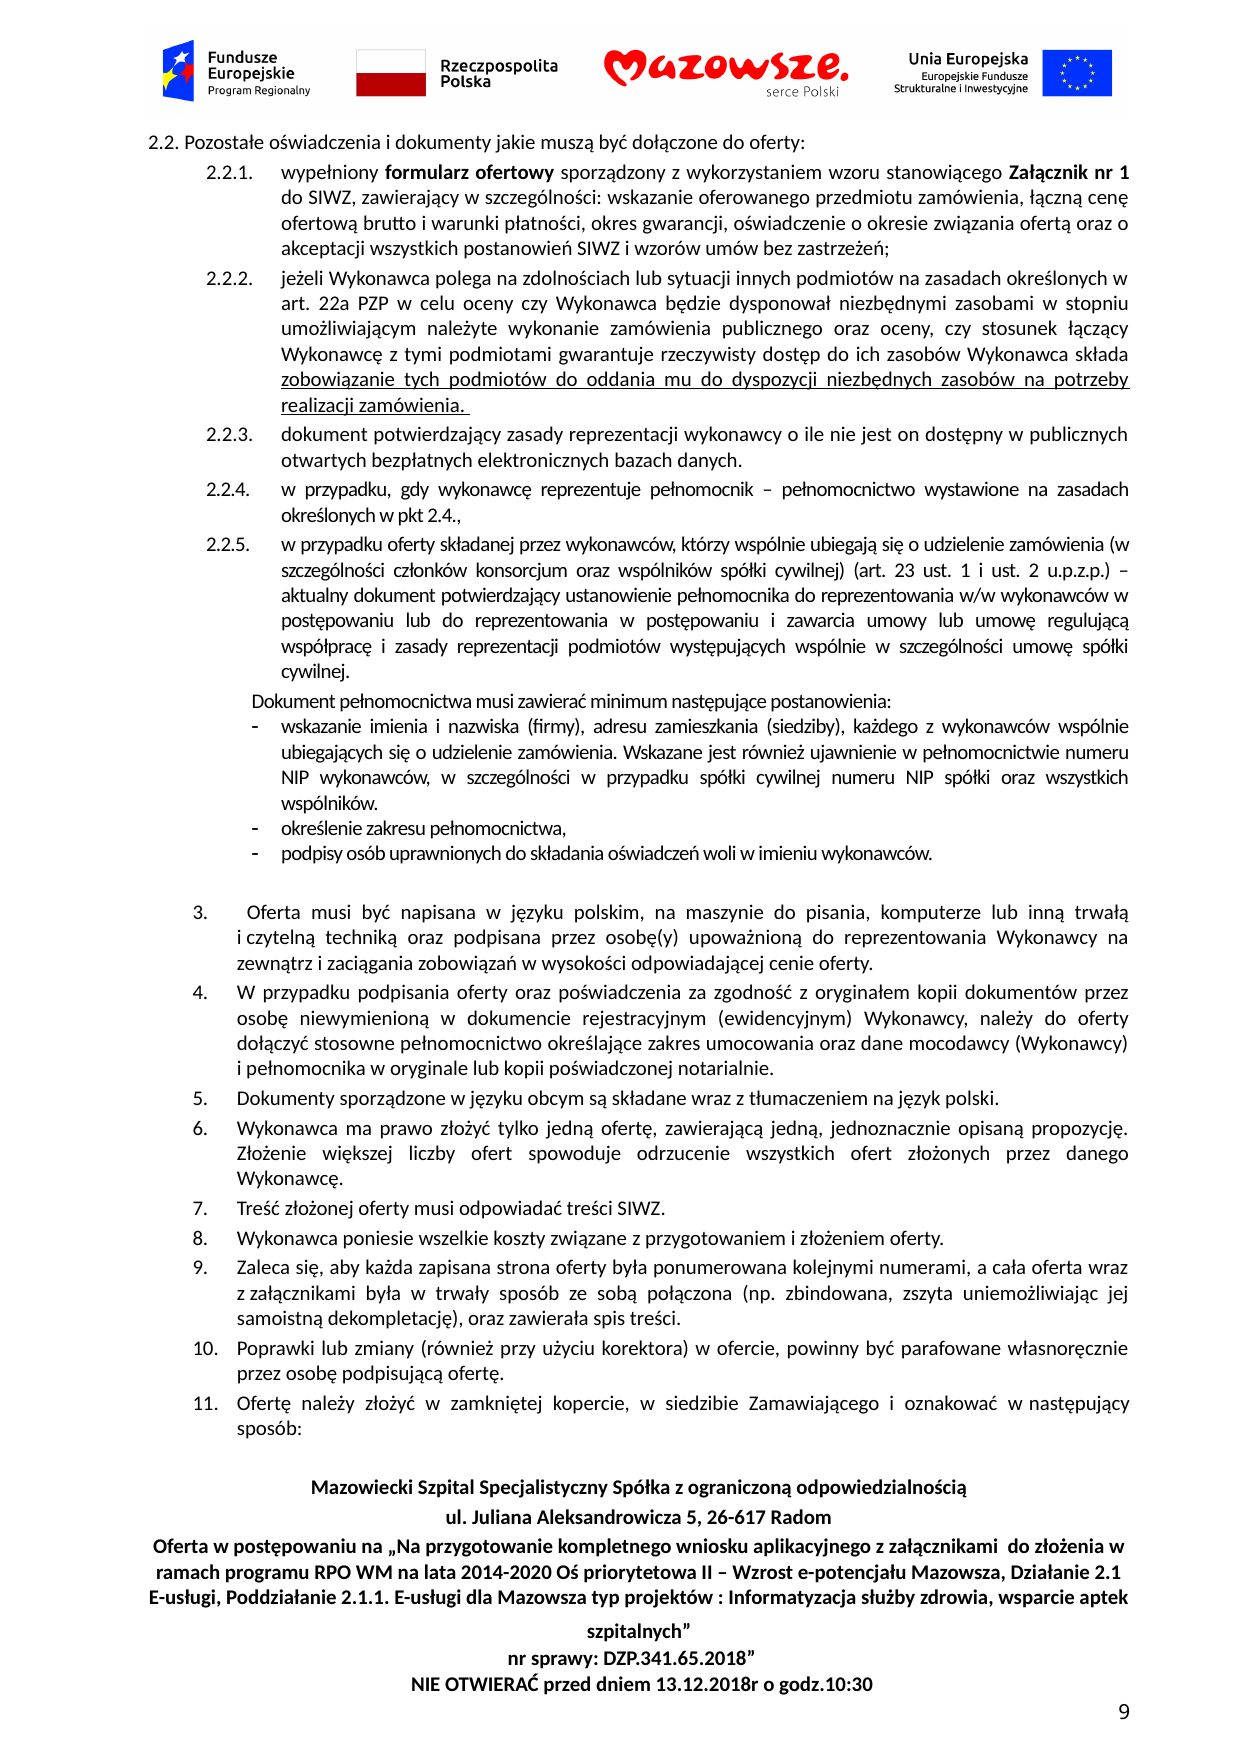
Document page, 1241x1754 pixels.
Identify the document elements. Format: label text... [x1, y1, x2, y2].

list Treść złożonej oferty musi odpowiadać treści SIWZ. [192, 1195, 1130, 1221]
list W przypadku podpisania oferty oraz poświadczenia za zgodność z oryginałem kopii dokumentów przez osobę niewymienioną w dokumencie rejestracyjnym (ewidencyjnym) Wykonawcy, należy do oferty dołączyć stosowne pełnomocnictwo określające zakres umocowania oraz dane mocodawcy (Wykonawcy) i pełnomocnika w oryginale lub kopii poświadczonej notarialnie. [192, 979, 1130, 1081]
list Wykonawca ma prawo złożyć tylko jedną ofertę, zawierającą jedną, jednoznacznie opisaną propozycję. Złożenie większej liczby ofert spowoduje odrzucenie wszystkich ofert złożonych przez danego Wykonawcę. [192, 1115, 1130, 1191]
text Mazowiecki Szpital Specjalistyczny Spółka z ograniczoną odpowiedzialnością [148, 1474, 1130, 1500]
list Ofertę należy złożyć w zamkniętej kopercie, w siedzibie Zamawiającego i oznakować w następujący sposób: [192, 1390, 1130, 1441]
list Oferta musi być napisana w języku polskim, na maszynie do pisania, komputerze lub inną trwałą i czytelną techniką oraz podpisana przez osobę(y) upoważnioną do reprezentowania Wykonawcy na zewnątrz i zaciągania zobowiązań w wysokości odpowiadającej cenie oferty. [192, 899, 1130, 975]
text 2.2. Pozostałe oświadczenia i dokumenty jakie muszą być dołączone do oferty: [148, 129, 1130, 155]
list wypełniony formularz ofertowy sporządzony z wykorzystaniem wzoru stanowiącego Załącznik nr 1 do SIWZ, zawierający w szczególności: wskazanie oferowanego przedmiotu zamówienia, łączną cenę ofertową brutto i warunki płatności, okres gwarancji, oświadczenie o okresie związania ofertą oraz o akceptacji wszystkich postanowień SIWZ i wzorów umów bez zastrzeżeń; [206, 159, 1130, 261]
text NIE OTWIERAĆ przed dniem 13.12.2018r o godz.10:30 [411, 1671, 1130, 1696]
list Poprawki lub zmiany (również przy użyciu korektora) w ofercie, powinny być parafowane własnoręcznie przez osobę podpisującą ofertę. [192, 1335, 1130, 1386]
text nr sprawy: DZP.341.65.2018” [148, 1645, 1115, 1671]
list podpisy osób uprawnionych do składania oświadczeń woli w imieniu wykonawców. [251, 841, 1130, 866]
list określenie zakresu pełnomocnictwa, [251, 815, 1130, 841]
list dokument potwierdzający zasady reprezentacji wykonawcy o ile nie jest on dostępny w publicznych otwartych bezpłatnych elektronicznych bazach danych. [206, 421, 1130, 472]
list Dokumenty sporządzone w języku obcym są składane wraz z tłumaczeniem na język polski. [192, 1085, 1130, 1111]
list Zaleca się, aby każda zapisana strona oferty była ponumerowana kolejnymi numerami, a cała oferta wraz z załącznikami była w trwały sposób ze sobą połączona (np. zbindowana, zszyta uniemożliwiając jej samoistną dekompletację), oraz zawierała spis treści. [192, 1254, 1130, 1331]
picture [147, 25, 1128, 117]
list wskazanie imienia i nazwiska (firmy), adresu zamieszkania (siedziby), każdego z wykonawców wspólnie ubiegających się o udzielenie zamówienia. Wskazane jest również ujawnienie w pełnomocnictwie numeru NIP wykonawców, w szczególności w przypadku spółki cywilnej numeru NIP spółki oraz wszystkich wspólników. [251, 713, 1130, 815]
text ul. Juliana Aleksandrowicza 5, 26-617 Radom [148, 1504, 1130, 1529]
list jeżeli Wykonawca polega na zdolnościach lub sytuacji innych podmiotów na zasadach określonych w art. 22a PZP w celu oceny czy Wykonawca będzie dysponował niezbędnymi zasobami w stopniu umożliwiającym należyte wykonanie zamówienia publicznego oraz oceny, czy stosunek łączący Wykonawcę z tymi podmiotami gwarantuje rzeczywisty dostęp do ich zasobów Wykonawca składa zobowiązanie tych podmiotów do oddania mu do dyspozycji niezbędnych zasobów na potrzeby realizacji zamówienia. [206, 265, 1130, 417]
list w przypadku, gdy wykonawcę reprezentuje pełnomocnik – pełnomocnictwo wystawione na zasadach określonych w pkt 2.4., [206, 476, 1130, 527]
list w przypadku oferty składanej przez wykonawców, którzy wspólnie ubiegają się o udzielenie zamówienia (w szczególności członków konsorcjum oraz wspólników spółki cywilnej) (art. 23 ust. 1 i ust. 2 u.p.z.p.) – aktualny dokument potwierdzający ustanowienie pełnomocnika do reprezentowania w/w wykonawców w postępowaniu lub do reprezentowania w postępowaniu i zawarcia umowy lub umowę regulującą współpracę i zasady reprezentacji podmiotów występujących wspólnie w szczególności umowę spółki cywilnej. [206, 531, 1130, 684]
text Dokument pełnomocnictwa musi zawierać minimum następujące postanowienia: [251, 688, 1130, 713]
list Wykonawca poniesie wszelkie koszty związane z przygotowaniem i złożeniem oferty. [192, 1225, 1130, 1250]
text Oferta w postępowaniu na „Na przygotowanie kompletnego wniosku aplikacyjnego z załącznikami do złożenia w ramach programu RPO WM na lata 2014-2020 Oś priorytetowa II – Wzrost e-potencjału Mazowsza, Działanie 2.1 E-usługi, Poddziałanie 2.1.1. E-usługi dla Mazowsza typ projektów : Informatyzacja służby zdrowia, wsparcie aptek szpitalnych” [148, 1533, 1130, 1645]
